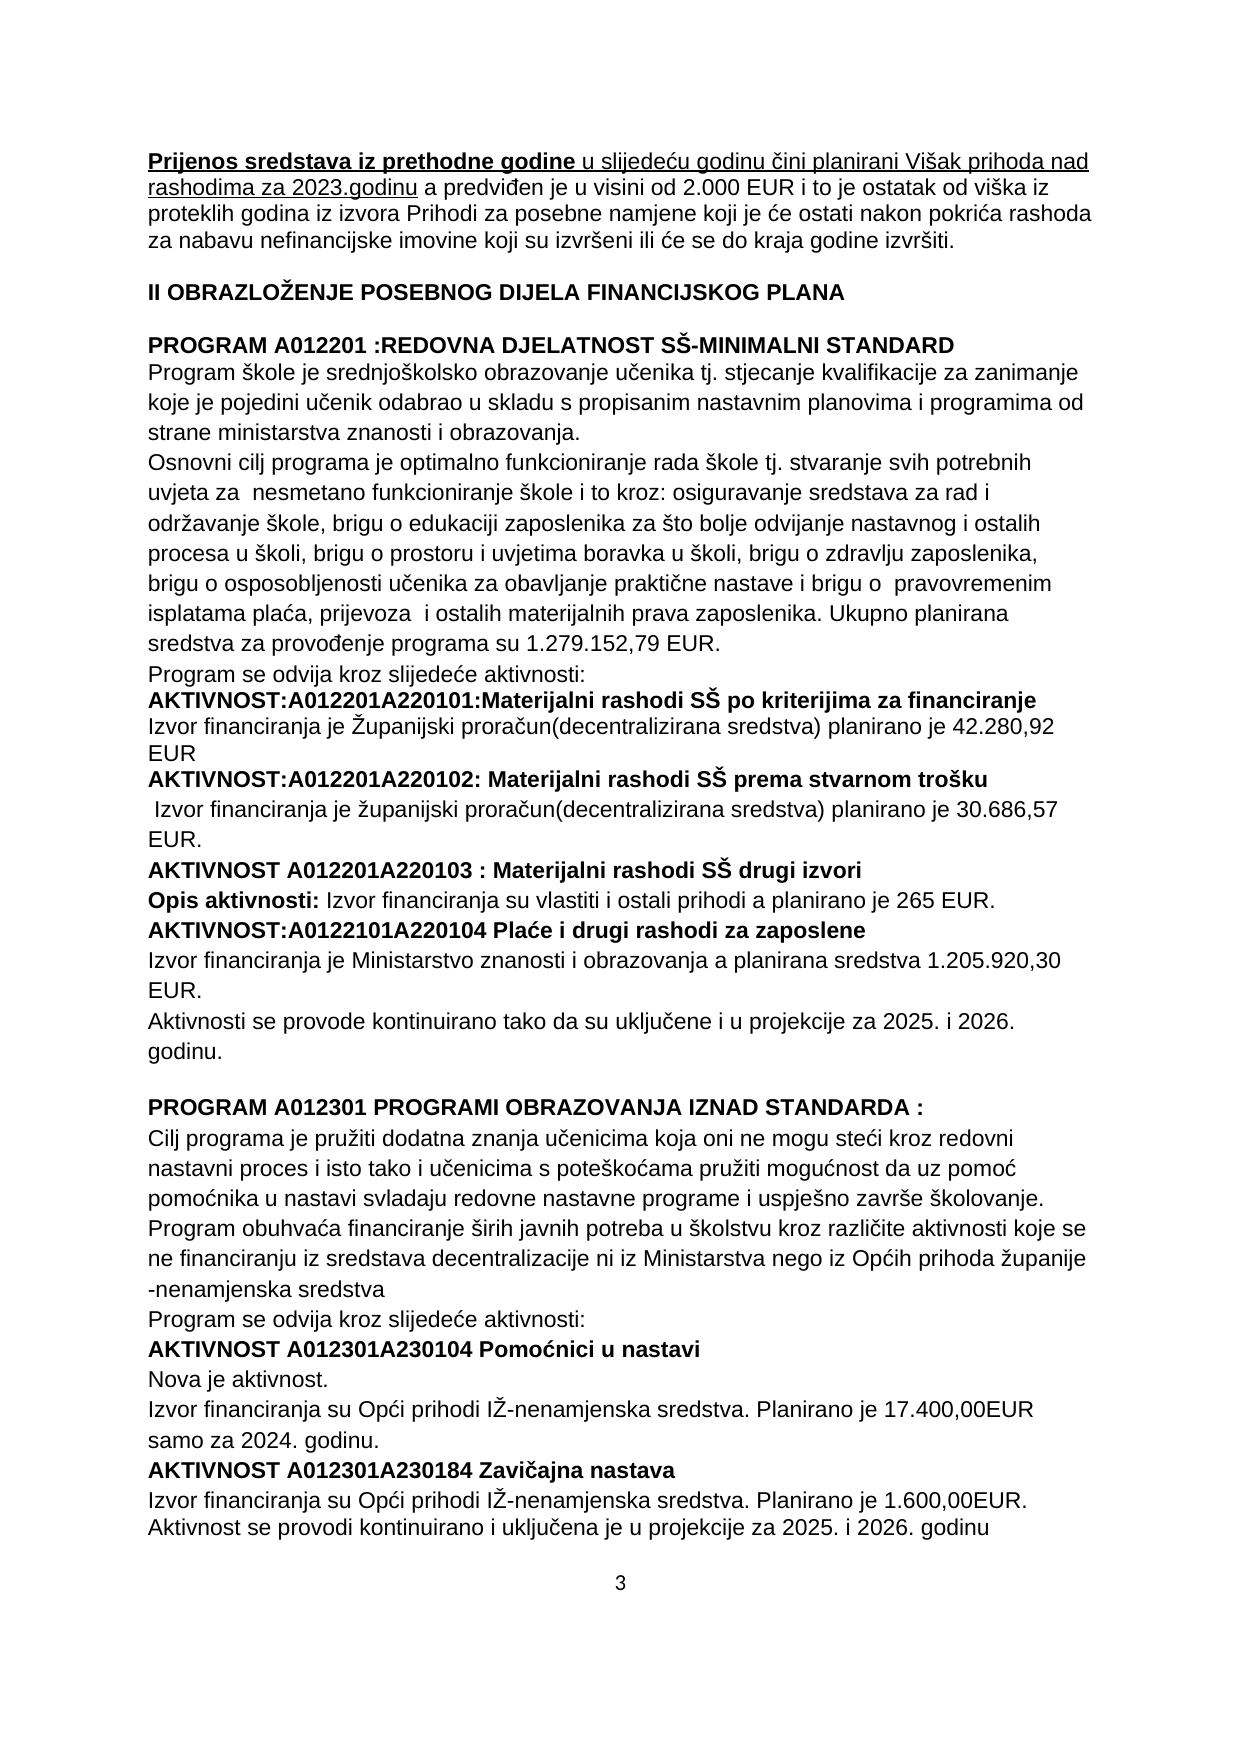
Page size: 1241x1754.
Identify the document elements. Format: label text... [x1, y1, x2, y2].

text Cilj programa je pružiti dodatna znanja učenicima koja oni ne mogu steći kroz redovni nastavni proces i isto tako i učenicima s poteškoćama pružiti mogućnost da uz pomoć pomoćnika u nastavi svladaju redovne nastavne programe i uspješno završe školovanje. [148, 1124, 1093, 1211]
text Program obuhvaća financiranje širih javnih potreba u školstvu kroz različite aktivnosti koje se ne financiranju iz sredstava decentralizacije ni iz Ministarstva nego iz Općih prihoda županije -nenamjenska sredstva [148, 1215, 1093, 1302]
text Osnovni cilj programa je optimalno funkcioniranje rada škole tj. stvaranje svih potrebnih uvjeta za nesmetano funkcioniranje škole i to kroz: osiguravanje sredstava za rad i održavanje škole, brigu o edukaciji zaposlenika za što bolje odvijanje nastavnog i ostalih procesa u školi, brigu o prostoru i uvjetima boravka u školi, brigu o zdravlju zaposlenika, brigu o osposobljenosti učenika za obavljanje praktične nastave i brigu o pravovremenim isplatama plaća, prijevoza i ostalih materijalnih prava zaposlenika. Ukupno planirana sredstva za provođenje programa su 1.279.152,79 EUR. [148, 449, 1093, 657]
text Program se odvija kroz slijedeće aktivnosti: [148, 1306, 1093, 1332]
text AKTIVNOST:A0122101A220104 Plaće i drugi rashodi za zaposlene [148, 917, 1093, 943]
text Prijenos sredstava iz prethodne godine u slijedeću godinu čini planirani Višak prihoda nad rashodima za 2023.godinu a predviđen je u visini od 2.000 EUR i to je ostatak od viška iz proteklih godina iz izvora Prihodi za posebne namjene koji je će ostati nakon pokrića rashoda za nabavu nefinancijske imovine koji su izvršeni ili će se do kraja godine izvršiti. [148, 148, 1093, 253]
text Izvor financiranja su Opći prihodi IŽ-nenamjenska sredstva. Planirano je 1.600,00EUR. [148, 1487, 1093, 1513]
text Izvor financiranja je Ministarstvo znanosti i obrazovanja a planirana sredstva 1.205.920,30 EUR. [148, 947, 1093, 1004]
text PROGRAM A012201 :REDOVNA DJELATNOST SŠ-MINIMALNI STANDARD [148, 332, 1093, 358]
text Program škole je srednjoškolsko obrazovanje učenika tj. stjecanje kvalifikacije za zanimanje koje je pojedini učenik odabrao u skladu s propisanim nastavnim planovima i programima od strane ministarstva znanosti i obrazovanja. [148, 358, 1093, 445]
text Izvor financiranja je Županijski proračun(decentralizirana sredstva) planirano je 42.280,92 EUR [148, 713, 1093, 766]
text Program se odvija kroz slijedeće aktivnosti: [148, 661, 1093, 687]
text AKTIVNOST A012301A230104 Pomoćnici u nastavi [148, 1336, 1093, 1362]
text Opis aktivnosti: Izvor financiranja su vlastiti i ostali prihodi a planirano je 265 EUR. [148, 887, 1093, 913]
text AKTIVNOST:A012201A220101:Materijalni rashodi SŠ po kriterijima za financiranje [148, 687, 1093, 713]
text AKTIVNOST:A012201A220102: Materijalni rashodi SŠ prema stvarnom trošku [148, 766, 1093, 792]
text PROGRAM A012301 PROGRAMI OBRAZOVANJA IZNAD STANDARDA : [148, 1094, 1093, 1121]
text AKTIVNOST A012201A220103 : Materijalni rashodi SŠ drugi izvori [148, 857, 1093, 883]
text AKTIVNOST A012301A230184 Zavičajna nastava [148, 1457, 1093, 1483]
text Izvor financiranja su Opći prihodi IŽ-nenamjenska sredstva. Planirano je 17.400,00EUR samo za 2024. godinu. [148, 1396, 1093, 1453]
text Aktivnost se provodi kontinuirano i uključena je u projekcije za 2025. i 2026. godinu [148, 1513, 1093, 1540]
text II OBRAZLOŽENJE POSEBNOG DIJELA FINANCIJSKOG PLANA [148, 279, 1093, 306]
text Nova je aktivnost. [148, 1366, 1093, 1393]
text Aktivnosti se provode kontinuirano tako da su uključene i u projekcije za 2025. i 2026. godinu. [148, 1008, 1093, 1064]
text Izvor financiranja je županijski proračun(decentralizirana sredstva) planirano je 30.686,57 EUR. [148, 796, 1093, 853]
